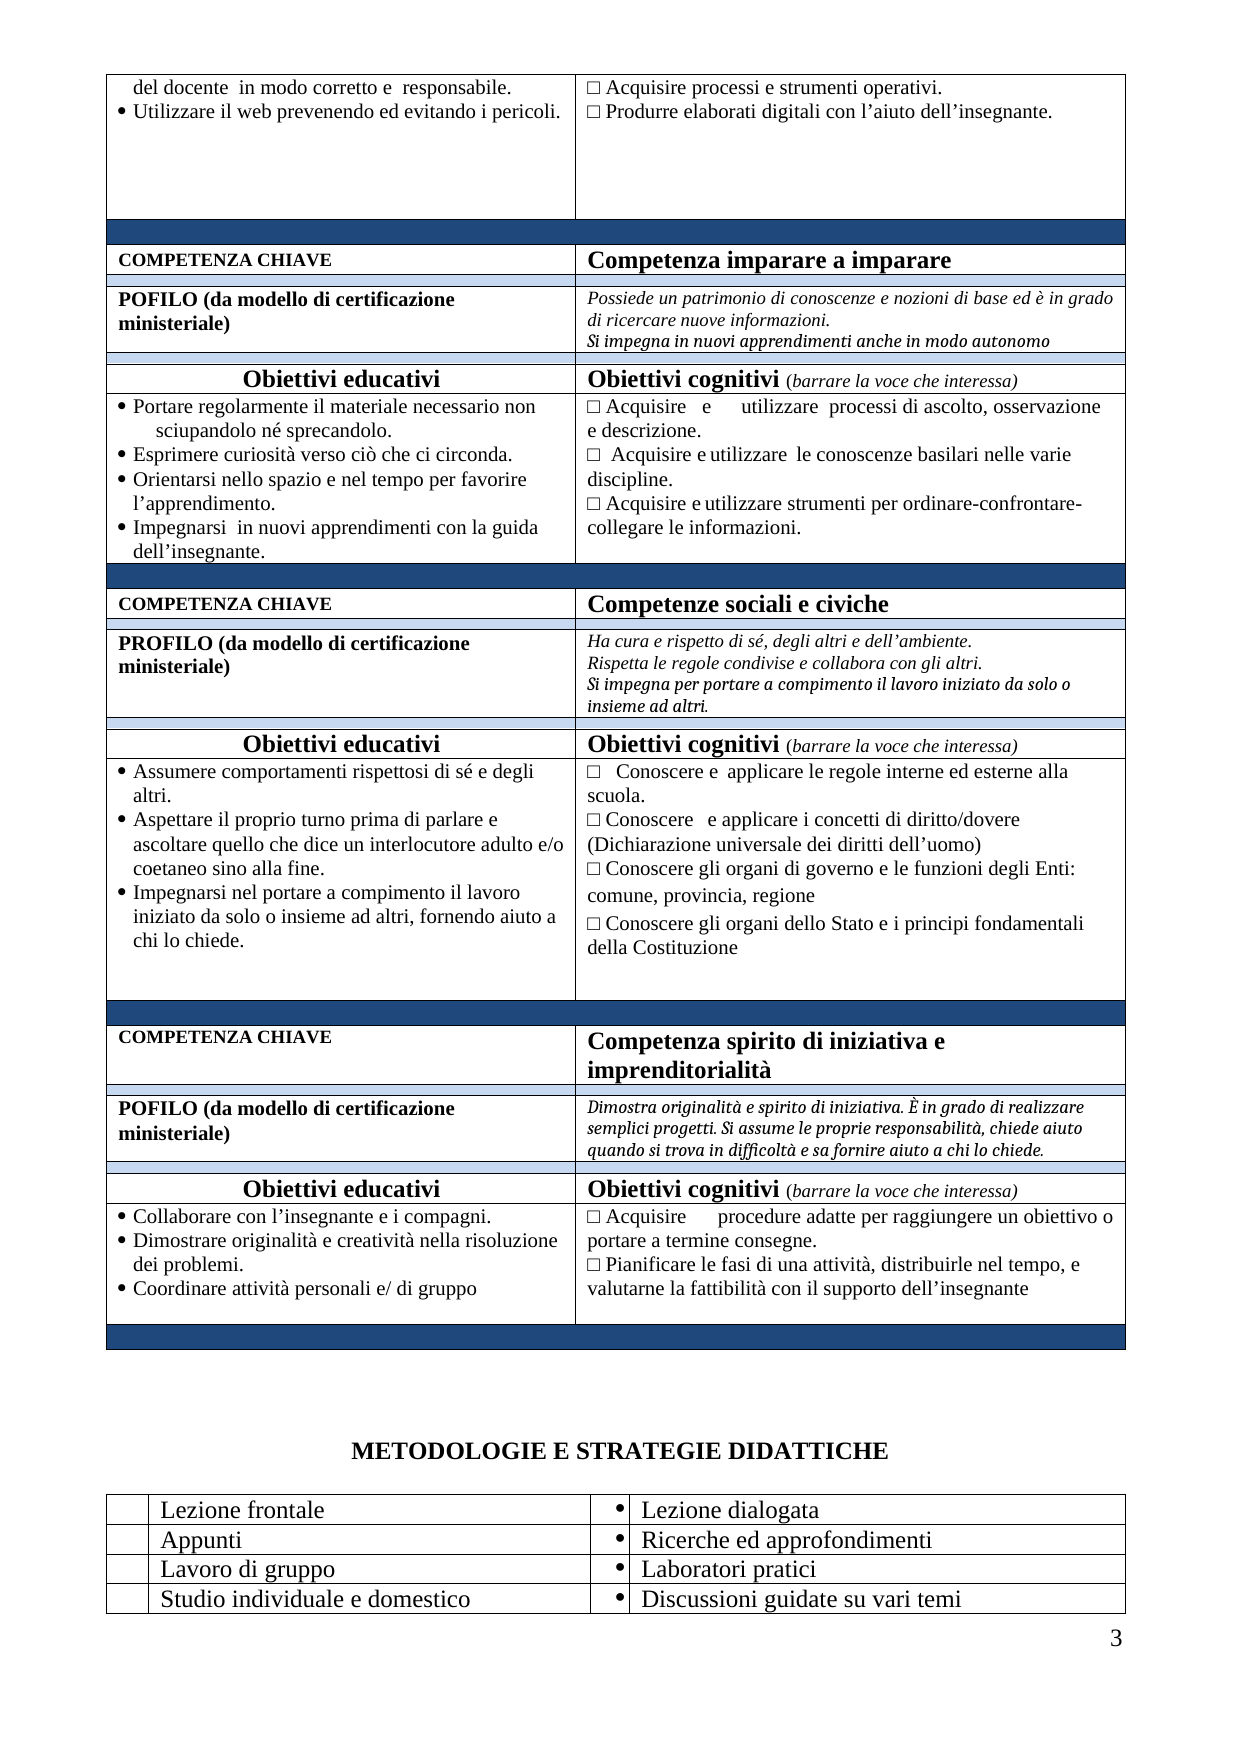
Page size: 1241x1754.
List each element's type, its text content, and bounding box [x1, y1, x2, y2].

table_header Lezione frontale [149, 1495, 590, 1524]
table_cell COMPETENZA CHIAVE [107, 1026, 575, 1083]
table_cell Competenze sociali e civiche [576, 589, 1125, 618]
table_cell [107, 75, 575, 219]
table_cell [576, 1085, 1125, 1095]
table_cell Possiede un patrimonio di conoscenze e nozioni di base ed è in grado di ricercare nuove informazioni. Si impegna in nuovi apprendimenti anche in modo autonomo [576, 287, 1125, 352]
table_cell Obiettivi cognitivi (barrare la voce che interessa) [576, 1174, 1125, 1203]
table_cell [576, 1162, 1125, 1173]
table_cell [107, 564, 1125, 588]
table_cell Acquisire e utilizzare processi di ascolto, osservazione e descrizione. Acquisire e utilizzare le conoscenze basilari nelle varie discipline. Acquisire e utilizzare strumenti per ordinare-confrontare-collegare le informazioni. [576, 394, 1125, 563]
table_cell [576, 75, 1125, 219]
table_cell Discussioni guidate su vari temi [630, 1584, 1125, 1613]
table_cell Ha cura e rispetto di sé, degli altri e dell’ambiente. Rispetta le regole condivise e collabora con gli altri. Si impegna per portare a compimento il lavoro iniziato da solo o insieme ad altri. [576, 630, 1125, 717]
table_cell Lavoro di gruppo [149, 1555, 590, 1583]
table_cell Studio individuale e domestico [149, 1584, 590, 1613]
table_cell Ricerche ed approfondimenti [630, 1525, 1125, 1553]
table_cell Portare regolarmente il materiale necessario non sciupandolo né sprecandolo. Esprimere curiosità verso ciò che ci circonda. Orientarsi nello spazio e nel tempo per favorire l’apprendimento. Impegnarsi in nuovi apprendimenti con la guida dell’insegnante. [107, 394, 575, 563]
table_header [591, 1495, 629, 1524]
table_cell [591, 1525, 629, 1553]
table_cell Dimostra originalità e spirito di iniziativa. È in grado di realizzare semplici progetti. Si assume le proprie responsabilità, chiede aiuto quando si trova in difficoltà e sa fornire aiuto a chi lo chiede. [576, 1096, 1125, 1161]
table_header Lezione dialogata [630, 1495, 1125, 1524]
table_cell Competenza imparare a imparare [576, 245, 1125, 274]
table_cell [107, 353, 575, 363]
table_cell [107, 1325, 1125, 1349]
table_cell Obiettivi educativi [107, 730, 575, 758]
table_cell [107, 718, 575, 728]
table_cell Conoscere e applicare le regole interne ed esterne alla scuola. Conoscere e applicare i concetti di diritto/dovere (Dichiarazione universale dei diritti dell’uomo) Conoscere gli organi di governo e le funzioni degli Enti: comune, provincia, regione Conoscere gli organi dello Stato e i principi fondamentali della Costituzione [576, 759, 1125, 1000]
table_cell [591, 1555, 629, 1583]
table_cell [576, 718, 1125, 728]
table_cell [576, 353, 1125, 363]
table_cell [107, 1555, 148, 1583]
table_header [107, 1495, 148, 1524]
table_cell [107, 1584, 148, 1613]
table_cell [107, 220, 1125, 244]
table_cell POFILO (da modello di certificazione ministeriale) [107, 287, 575, 352]
table_cell PROFILO (da modello di certificazione ministeriale) [107, 630, 575, 717]
table_cell [576, 275, 1125, 286]
table_cell Acquisire procedure adatte per raggiungere un obiettivo o portare a termine consegne. Pianificare le fasi di una attività, distribuirle nel tempo, e valutarne la fattibilità con il supporto dell’insegnante [576, 1204, 1125, 1324]
table_cell Obiettivi cognitivi (barrare la voce che interessa) [576, 365, 1125, 393]
table_cell Obiettivi educativi [107, 1174, 575, 1203]
table_cell [107, 619, 575, 629]
table_cell Obiettivi cognitivi (barrare la voce che interessa) [576, 730, 1125, 758]
table_cell Laboratori pratici [630, 1555, 1125, 1583]
table_cell Assumere comportamenti rispettosi di sé e degli altri. Aspettare il proprio turno prima di parlare e ascoltare quello che dice un interlocutore adulto e/o coetaneo sino alla fine. Impegnarsi nel portare a compimento il lavoro iniziato da solo o insieme ad altri, fornendo aiuto a chi lo chiede. [107, 759, 575, 1000]
table_cell [107, 1162, 575, 1173]
table_cell [107, 1525, 148, 1553]
table_cell [576, 619, 1125, 629]
table_cell COMPETENZA CHIAVE [107, 589, 575, 618]
table_cell COMPETENZA CHIAVE [107, 245, 575, 274]
table_cell POFILO (da modello di certificazione ministeriale) [107, 1096, 575, 1161]
text METODOLOGIE E STRATEGIE DIDATTICHE [118, 1436, 1122, 1465]
table_cell [107, 275, 575, 286]
table_cell Appunti [149, 1525, 590, 1553]
table_cell [107, 1001, 1125, 1025]
table_cell Obiettivi educativi [107, 365, 575, 393]
table_cell Collaborare con l’insegnante e i compagni. Dimostrare originalità e creatività nella risoluzione dei problemi. Coordinare attività personali e/ di gruppo [107, 1204, 575, 1324]
table_cell Competenza spirito di iniziativa e imprenditorialità [576, 1026, 1125, 1083]
table_cell [591, 1584, 629, 1613]
table_cell [107, 1085, 575, 1095]
